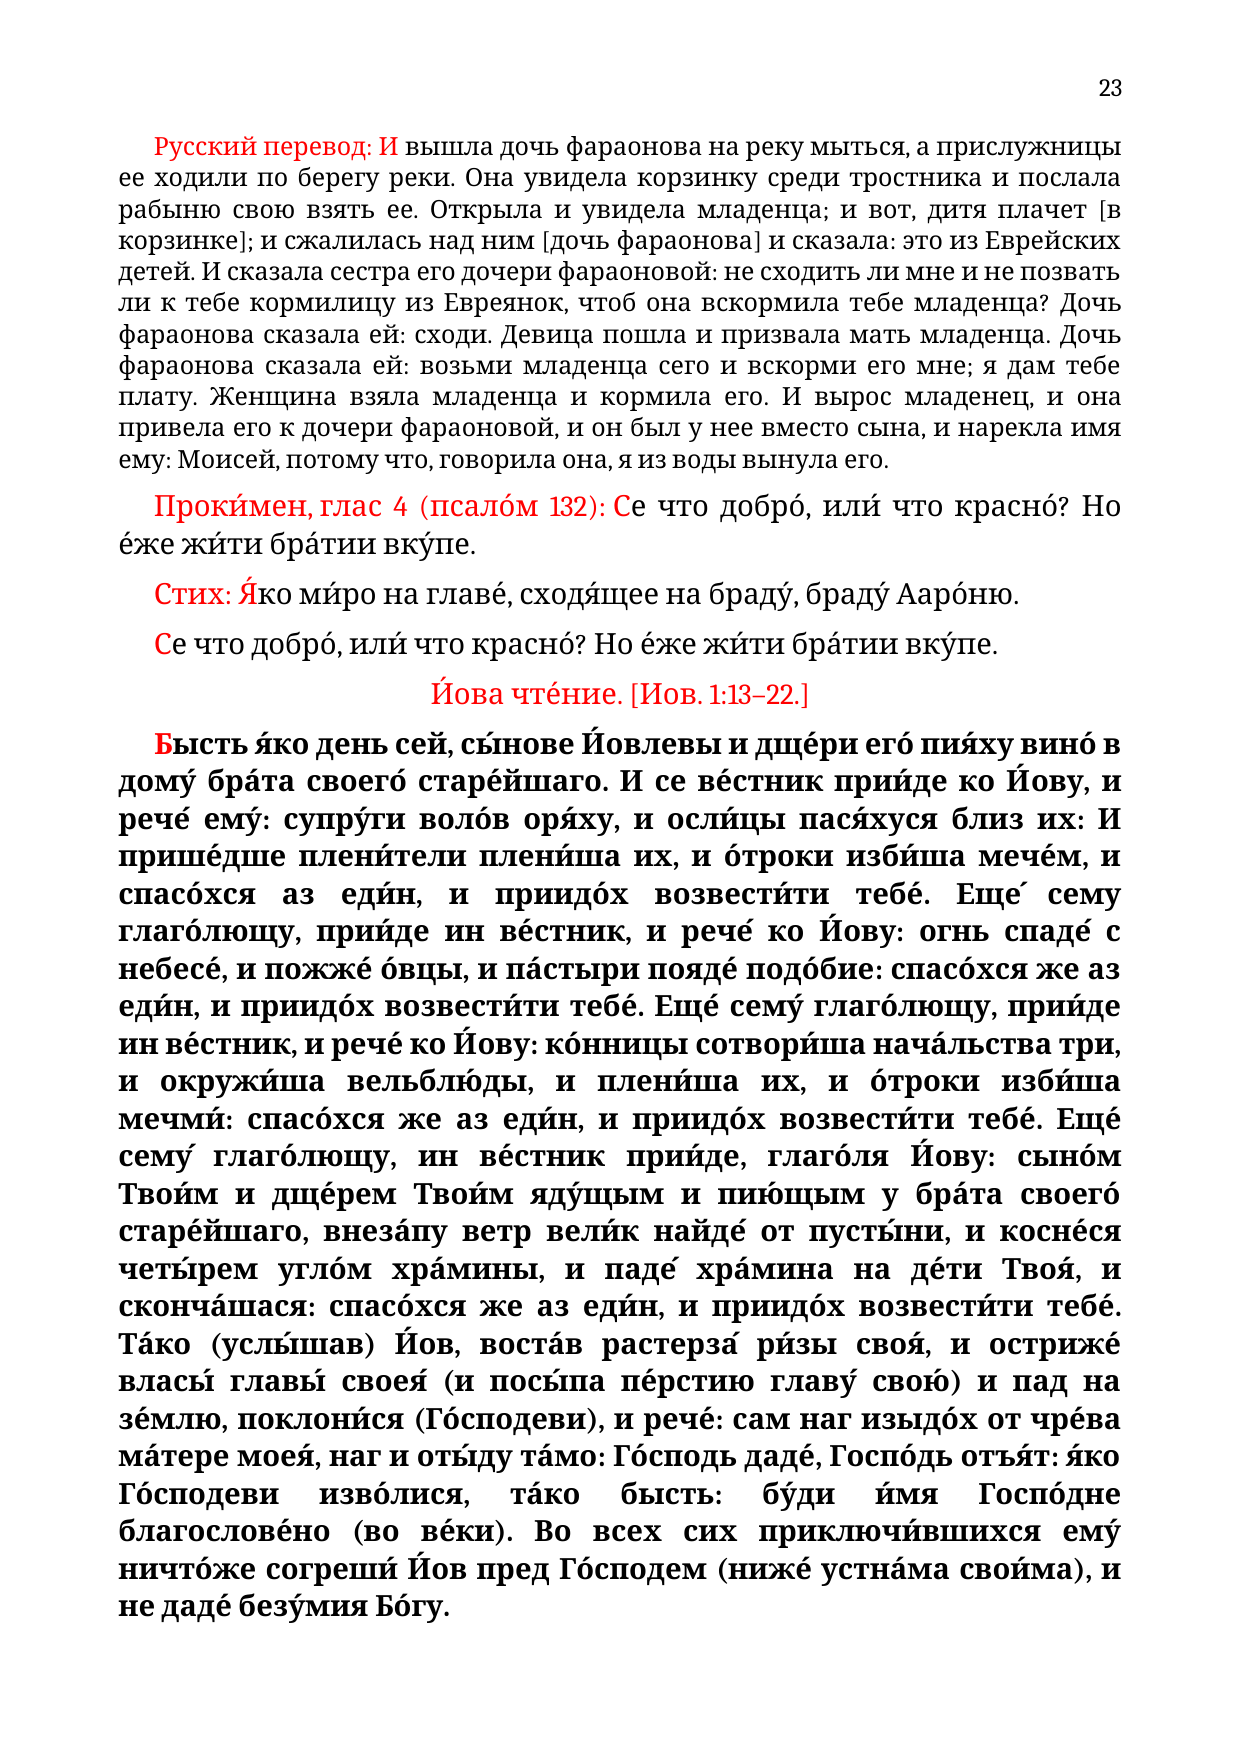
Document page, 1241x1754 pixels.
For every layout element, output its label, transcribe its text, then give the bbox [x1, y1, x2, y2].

text Бысть я́ко день сей, сы́нове И́овлевы и дще́ри его́ пия́ху вино́ в дому́ бра́та своего́ старе́йшаго. И се ве́стник прии́де ко И́ову, и рече́ ему́: супру́ги воло́в оря́ху, и осли́цы пася́хуся близ их: И прише́дше плени́тели плени́ша их, и о́троки изби́ша мече́м, и спасо́хся аз еди́н, и приидо́х возвести́ти тебе́. Еще́ сему глаго́лющу, прии́де ин ве́стник, и рече́ ко И́ову: огнь спаде́ с небесе́, и пожже́ о́вцы, и па́стыри пояде́ подо́бие: спасо́хся же аз еди́н, и приидо́х возвести́ти тебе́. Еще́ сему́ глаго́лющу, прии́де ин ве́стник, и рече́ ко И́ову: ко́нницы сотвори́ша нача́льства три, и окружи́ша вельблю́ды, и плени́ша их, и о́троки изби́ша мечми́: спасо́хся же аз еди́н, и приидо́х возвести́ти тебе́. Еще́ сему́ глаго́лющу, ин ве́стник прии́де, глаго́ля И́ову: сыно́м Твои́м и дще́рем Твои́м яду́щым и пию́щым у бра́та своего́ старе́йшаго, внеза́пу ветр вели́к найде́ от пусты́ни, и косне́ся четы́рем угло́м хра́мины, и паде́ хра́мина на де́ти Твоя́, и сконча́шася: спасо́хся же аз еди́н, и приидо́х возвести́ти тебе́. Та́ко (услы́шав) И́ов, воста́в растерза́ ри́зы своя́, и остриже́ власы́ главы́ своея́ (и посы́па пе́рстию главу́ свою́) и пад на зе́млю, поклони́ся (Го́сподеви), и рече́: сам наг изыдо́х от чре́ва ма́тере моея́, наг и оты́ду та́мо: Го́сподь даде́, Госпо́дь отъя́т: я́ко Го́сподеви изво́лися, та́ко бысть: бу́ди и́мя Госпо́дне благослове́но (во ве́ки). Во всех сих приключи́вшихся ему́ ничто́же согреши́ И́ов пред Го́сподем (ниже́ устна́ма свои́ма), и не даде́ безу́мия Бо́гу. [118, 724, 1122, 1624]
text Се что добро́, или́ что красно́? Но е́же жи́ти бра́тии вку́пе. [118, 624, 1122, 662]
text Проки́мен, глас 4 (псало́м 132): Се что добро́, или́ что красно́? Но е́же жи́ти бра́тии вку́пе. [118, 487, 1122, 562]
text Русский перевод: И вышла дочь фараонова на реку мыться, а прислужницы ее ходили по берегу реки. Она увидела корзинку среди тростника и послала рабыню свою взять ее. Открыла и увидела младенца; и вот, дитя плачет [в корзинке]; и сжалилась над ним [дочь фараонова] и сказала: это из Еврейских детей. И сказала сестра его дочери фараоновой: не сходить ли мне и не позвать ли к тебе кормилицу из Евреянок, чтоб она вскормила тебе младенца? Дочь фараонова сказала ей: сходи. Девица пошла и призвала мать младенца. Дочь фараонова сказала ей: возьми младенца сего и вскорми его мне; я дам тебе плату. Женщина взяла младенца и кормила его. И вырос младенец, и она привела его к дочери фараоновой, и он был у нее вместо сына, и нарекла имя ему: Моисей, потому что, говорила она, я из воды вынула его. [118, 131, 1122, 474]
text И́ова чте́ние. [Иов. 1:13–22.] [118, 674, 1122, 712]
text Стих: Я́ко ми́ро на главе́, сходя́щее на браду́, браду́ Ааро́ню. [118, 574, 1122, 612]
